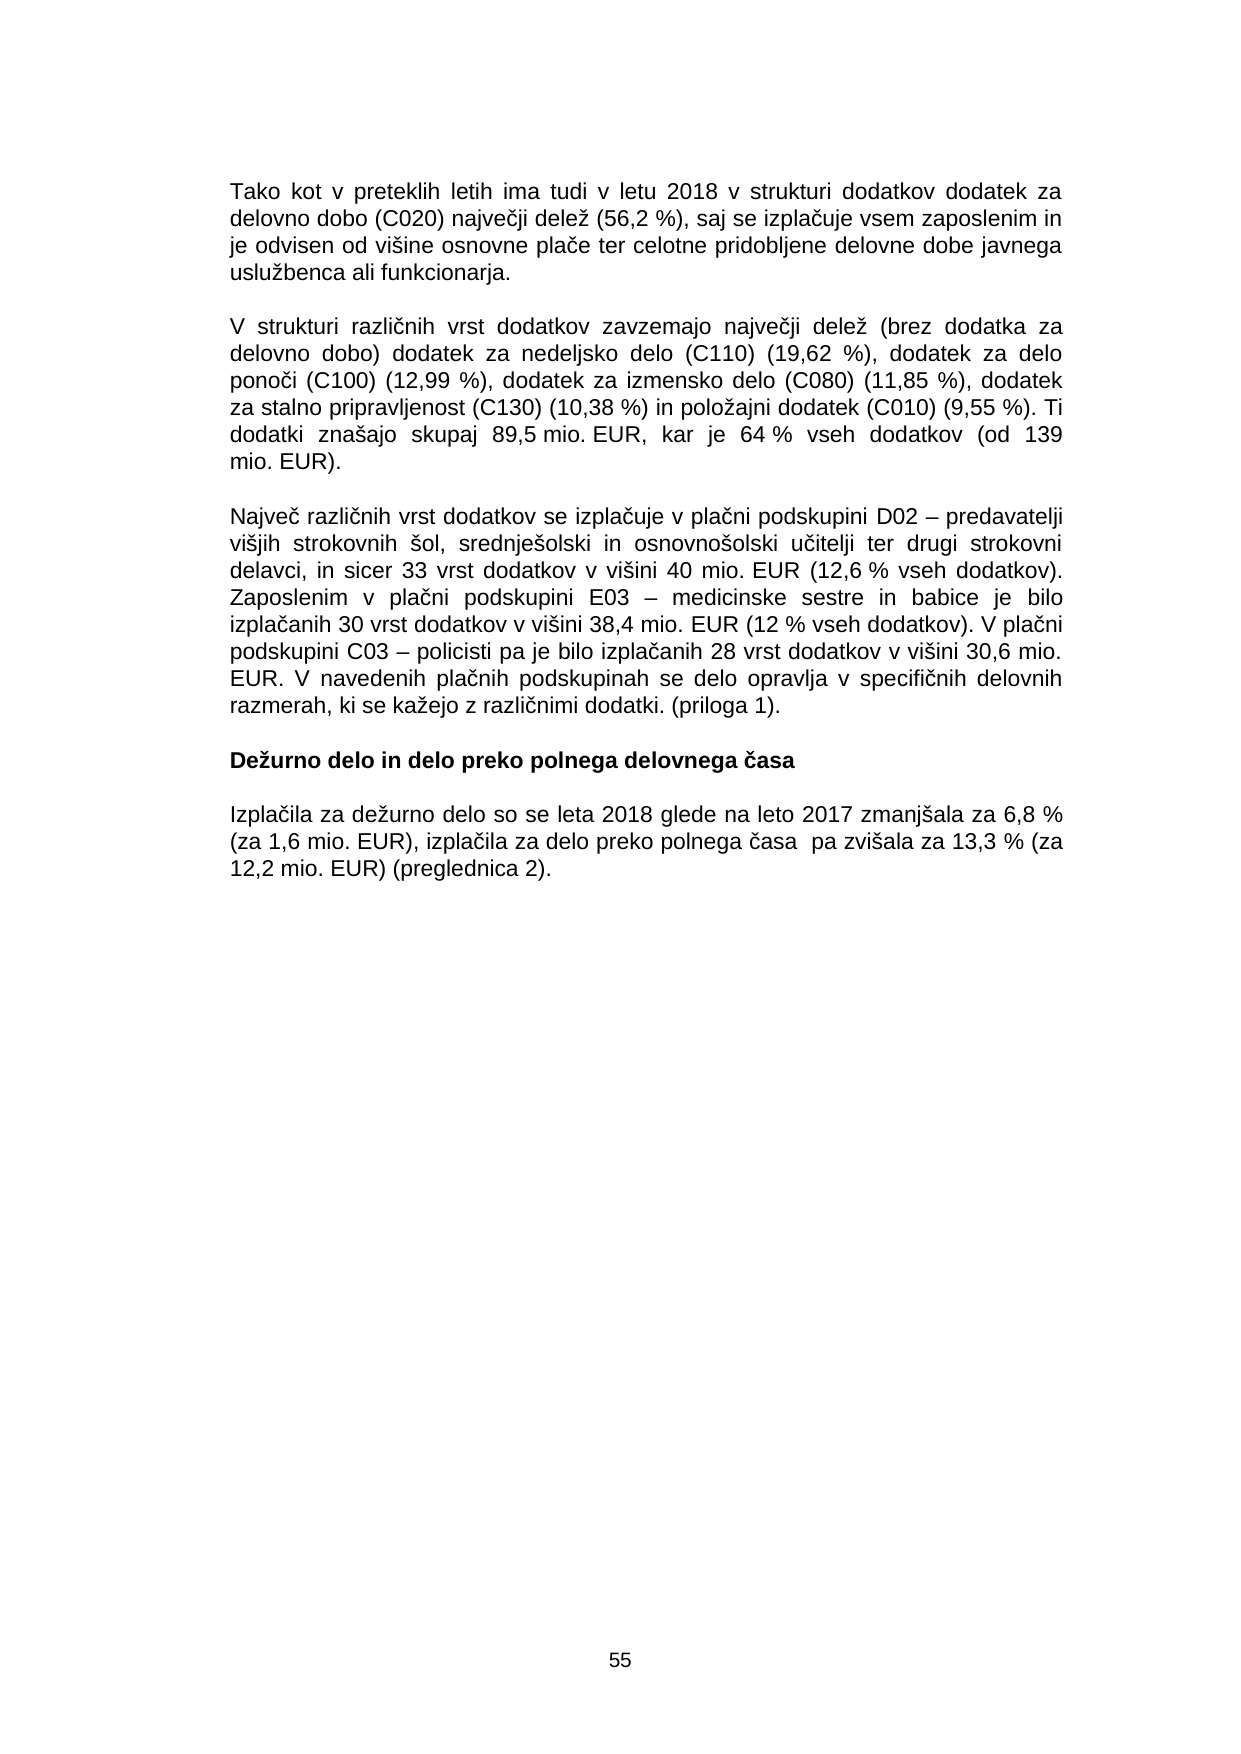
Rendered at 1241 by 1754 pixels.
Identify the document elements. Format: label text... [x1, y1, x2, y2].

text Dežurno delo in delo preko polnega delovnega časa [229, 746, 1063, 773]
text Izplačila za dežurno delo so se leta 2018 glede na leto 2017 zmanjšala za 6,8 % (za 1,6 mio. EUR), izplačila za delo preko polnega časa pa zvišala za 13,3 % (za 12,2 mio. EUR) (preglednica 2). [229, 800, 1063, 881]
text Največ različnih vrst dodatkov se izplačuje v plačni podskupini D02 – predavatelji višjih strokovnih šol, srednješolski in osnovnošolski učitelji ter drugi strokovni delavci, in sicer 33 vrst dodatkov v višini 40 mio. EUR (12,6 % vseh dodatkov). Zaposlenim v plačni podskupini E03 – medicinske sestre in babice je bilo izplačanih 30 vrst dodatkov v višini 38,4 mio. EUR (12 % vseh dodatkov). V plačni podskupini C03 – policisti pa je bilo izplačanih 28 vrst dodatkov v višini 30,6 mio. EUR. V navedenih plačnih podskupinah se delo opravlja v specifičnih delovnih razmerah, ki se kažejo z različnimi dodatki. (priloga 1). [229, 502, 1063, 719]
text V strukturi različnih vrst dodatkov zavzemajo največji delež (brez dodatka za delovno dobo) dodatek za nedeljsko delo (C110) (19,62 %), dodatek za delo ponoči (C100) (12,99 %), dodatek za izmensko delo (C080) (11,85 %), dodatek za stalno pripravljenost (C130) (10,38 %) in položajni dodatek (C010) (9,55 %). Ti dodatki znašajo skupaj 89,5 mio. EUR, kar je 64 % vseh dodatkov (od 139 mio. EUR). [229, 313, 1063, 475]
text Tako kot v preteklih letih ima tudi v letu 2018 v strukturi dodatkov dodatek za delovno dobo (C020) največji delež (56,2 %), saj se izplačuje vsem zaposlenim in je odvisen od višine osnovne plače ter celotne pridobljene delovne dobe javnega uslužbenca ali funkcionarja. [229, 177, 1063, 286]
